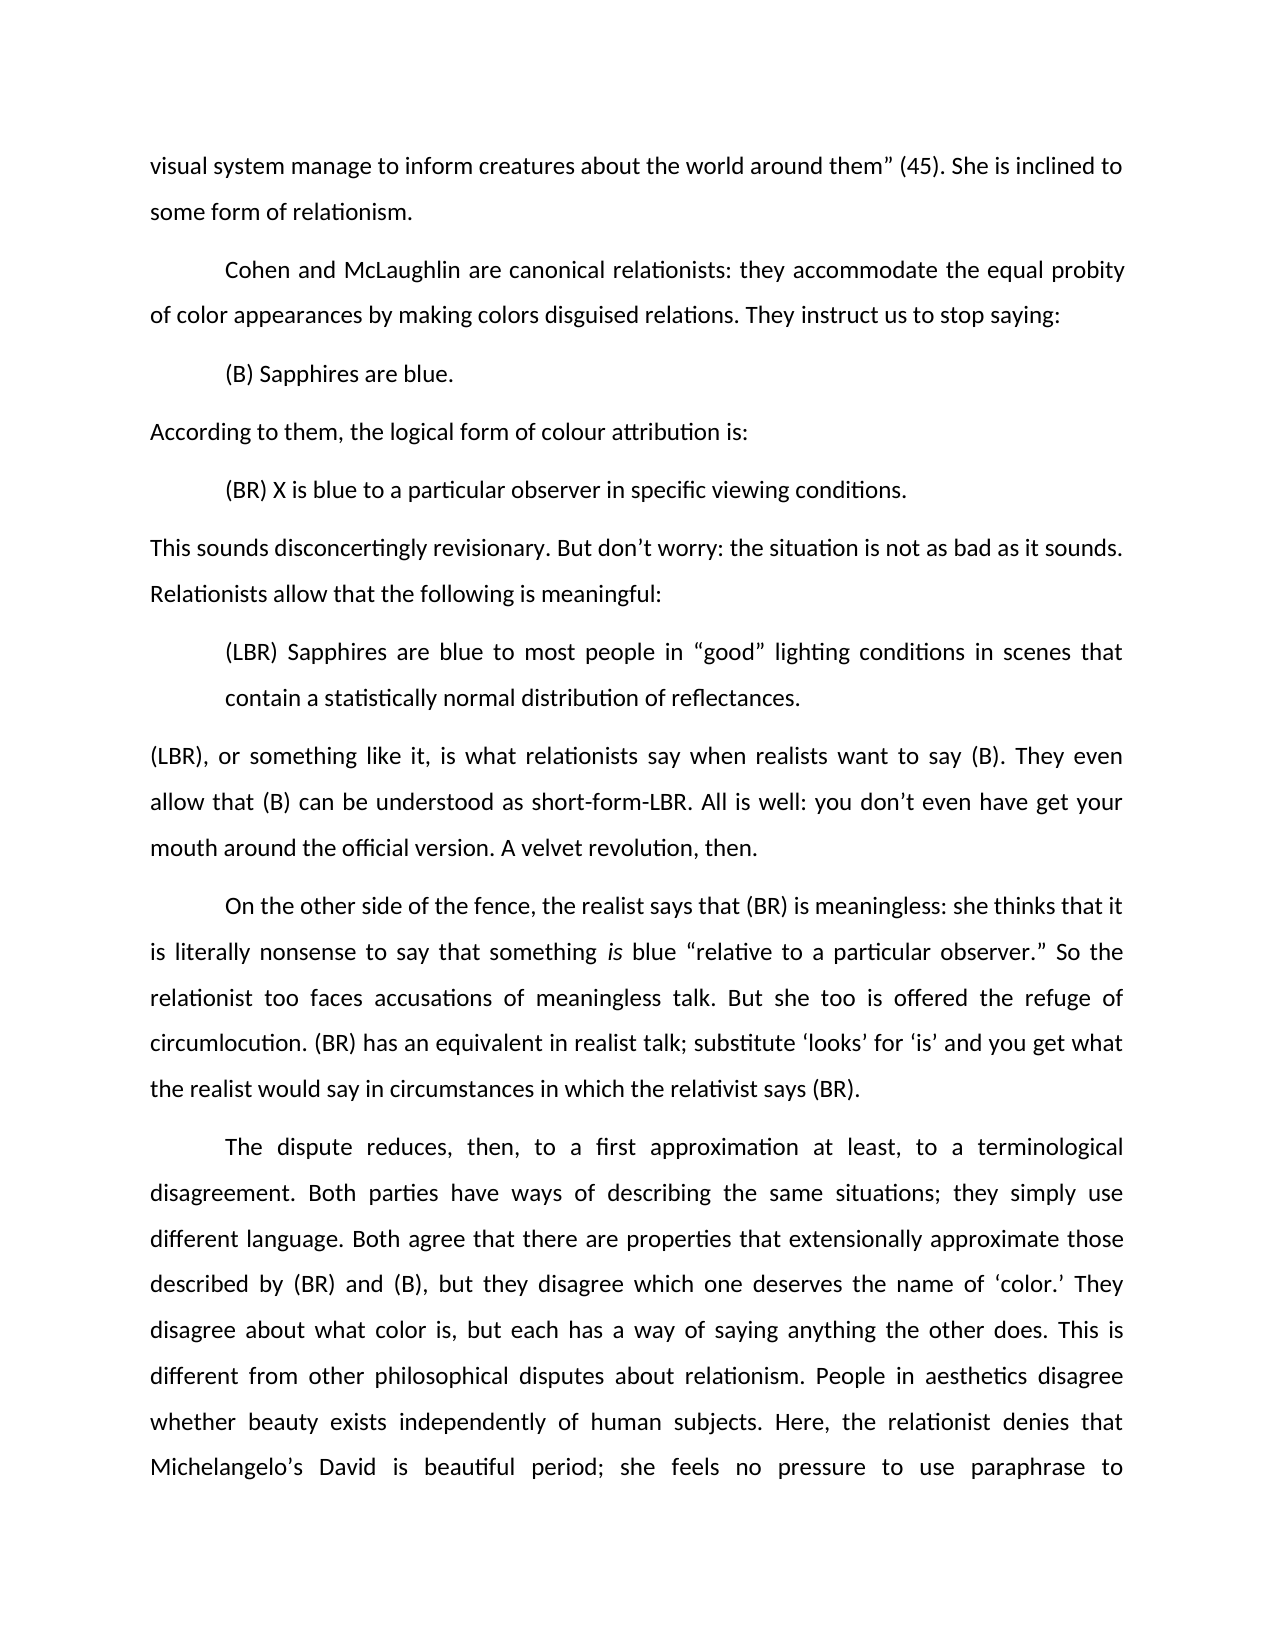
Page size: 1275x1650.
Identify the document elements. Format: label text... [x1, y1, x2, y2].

text (B) Sapphires are blue. [225, 358, 1125, 388]
text According to them, the logical form of colour attribution is: [150, 416, 1125, 447]
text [150, 150, 1125, 226]
text (LBR) Sapphires are blue to most people in “good” lighting conditions in scenes that contain a statistically normal distribution of reflectances. [225, 637, 1125, 713]
text This sounds disconcertingly revisionary. But don’t worry: the situation is not as bad as it sounds. Relationists allow that the following is meaningful: [150, 533, 1125, 609]
text On the other side of the fence, the realist says that (BR) is meaningless: she thinks that it is literally nonsense to say that something is blue “relative to a particular observer.” So the relationist too faces accusations of meaningless talk. But she too is offered the refuge of circumlocution. (BR) has an equivalent in realist talk; substitute ‘looks’ for ‘is’ and you get what the realist would say in circumstances in which the relativist says (BR). [150, 890, 1125, 1104]
text (LBR), or something like it, is what relationists say when realists want to say (B). They even allow that (B) can be understood as short-form-LBR. All is well: you don’t even have get your mouth around the official version. A velvet revolution, then. [150, 741, 1125, 862]
text Cohen and McLaughlin are canonical relationists: they accommodate the equal probity of color appearances by making colors disguised relations. They instruct us to stop saying: [150, 254, 1125, 330]
text (BR) X is blue to a particular observer in specific viewing conditions. [150, 474, 1125, 505]
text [150, 1131, 1125, 1482]
